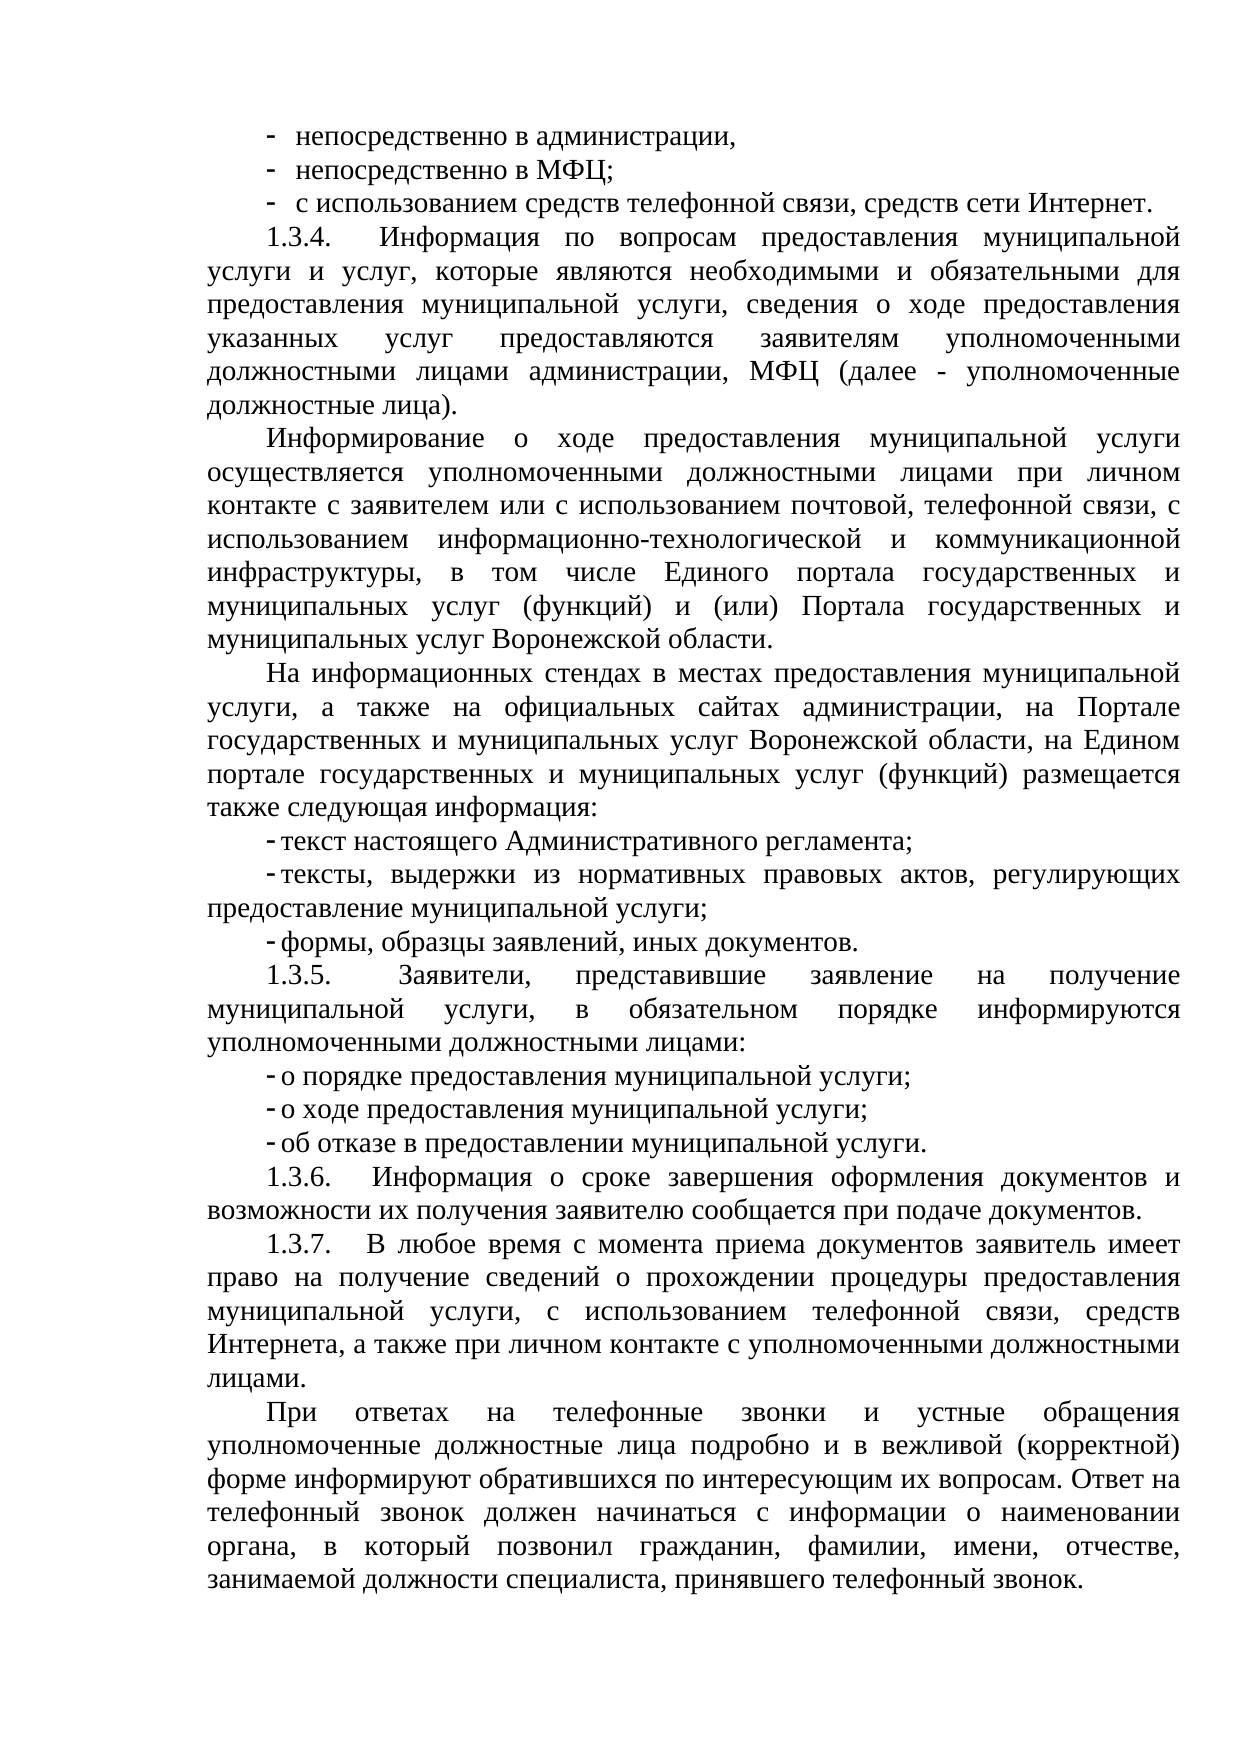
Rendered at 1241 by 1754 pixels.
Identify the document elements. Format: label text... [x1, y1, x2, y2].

list об отказе в предоставлении муниципальной услуги. [207, 1125, 1181, 1159]
list Информация по вопросам предоставления муниципальной услуги и услуг, которые являются необходимыми и обязательными для предоставления муниципальной услуги, сведения о ходе предоставления указанных услуг предоставляются заявителям уполномоченными должностными лицами администрации, МФЦ (далее - уполномоченные должностные лица). [207, 219, 1181, 420]
list непосредственно в МФЦ; [266, 152, 1181, 185]
list тексты, выдержки из нормативных правовых актов, регулирующих предоставление муниципальной услуги; [207, 856, 1181, 924]
list В любое время с момента приема документов заявитель имеет право на получение сведений о прохождении процедуры предоставления муниципальной услуги, с использованием телефонной связи, средств Интернета, а также при личном контакте с уполномоченными должностными лицами. [207, 1226, 1181, 1394]
text При ответах на телефонные звонки и устные обращения уполномоченные должностные лица подробно и в вежливой (корректной) форме информируют обратившихся по интересующим их вопросам. Ответ на телефонный звонок должен начинаться с информации о наименовании органа, в который позвонил гражданин, фамилии, имени, отчестве, занимаемой должности специалиста, принявшего телефонный звонок. [207, 1394, 1181, 1595]
text Информирование о ходе предоставления муниципальной услуги осуществляется уполномоченными должностными лицами при личном контакте с заявителем или с использованием почтовой, телефонной связи, с использованием информационно-технологической и коммуникационной инфраструктуры, в том числе Единого портала государственных и муниципальных услуг (функций) и (или) Портала государственных и муниципальных услуг Воронежской области. [207, 420, 1181, 655]
list о порядке предоставления муниципальной услуги; [207, 1058, 1181, 1092]
list о ходе предоставления муниципальной услуги; [207, 1092, 1181, 1125]
list непосредственно в администрации, [266, 118, 1181, 152]
list текст настоящего Административного регламента; [207, 823, 1181, 856]
list Информация о сроке завершения оформления документов и возможности их получения заявителю сообщается при подаче документов. [207, 1159, 1181, 1226]
list Заявители, представившие заявление на получение муниципальной услуги, в обязательном порядке информируются уполномоченными должностными лицами: [207, 957, 1181, 1058]
list с использованием средств телефонной связи, средств сети Интернет. [266, 185, 1181, 219]
list формы, образцы заявлений, иных документов. [207, 924, 1181, 957]
text На информационных стендах в местах предоставления муниципальной услуги, а также на официальных сайтах администрации, на Портале государственных и муниципальных услуг Воронежской области, на Едином портале государственных и муниципальных услуг (функций) размещается также следующая информация: [207, 655, 1181, 823]
